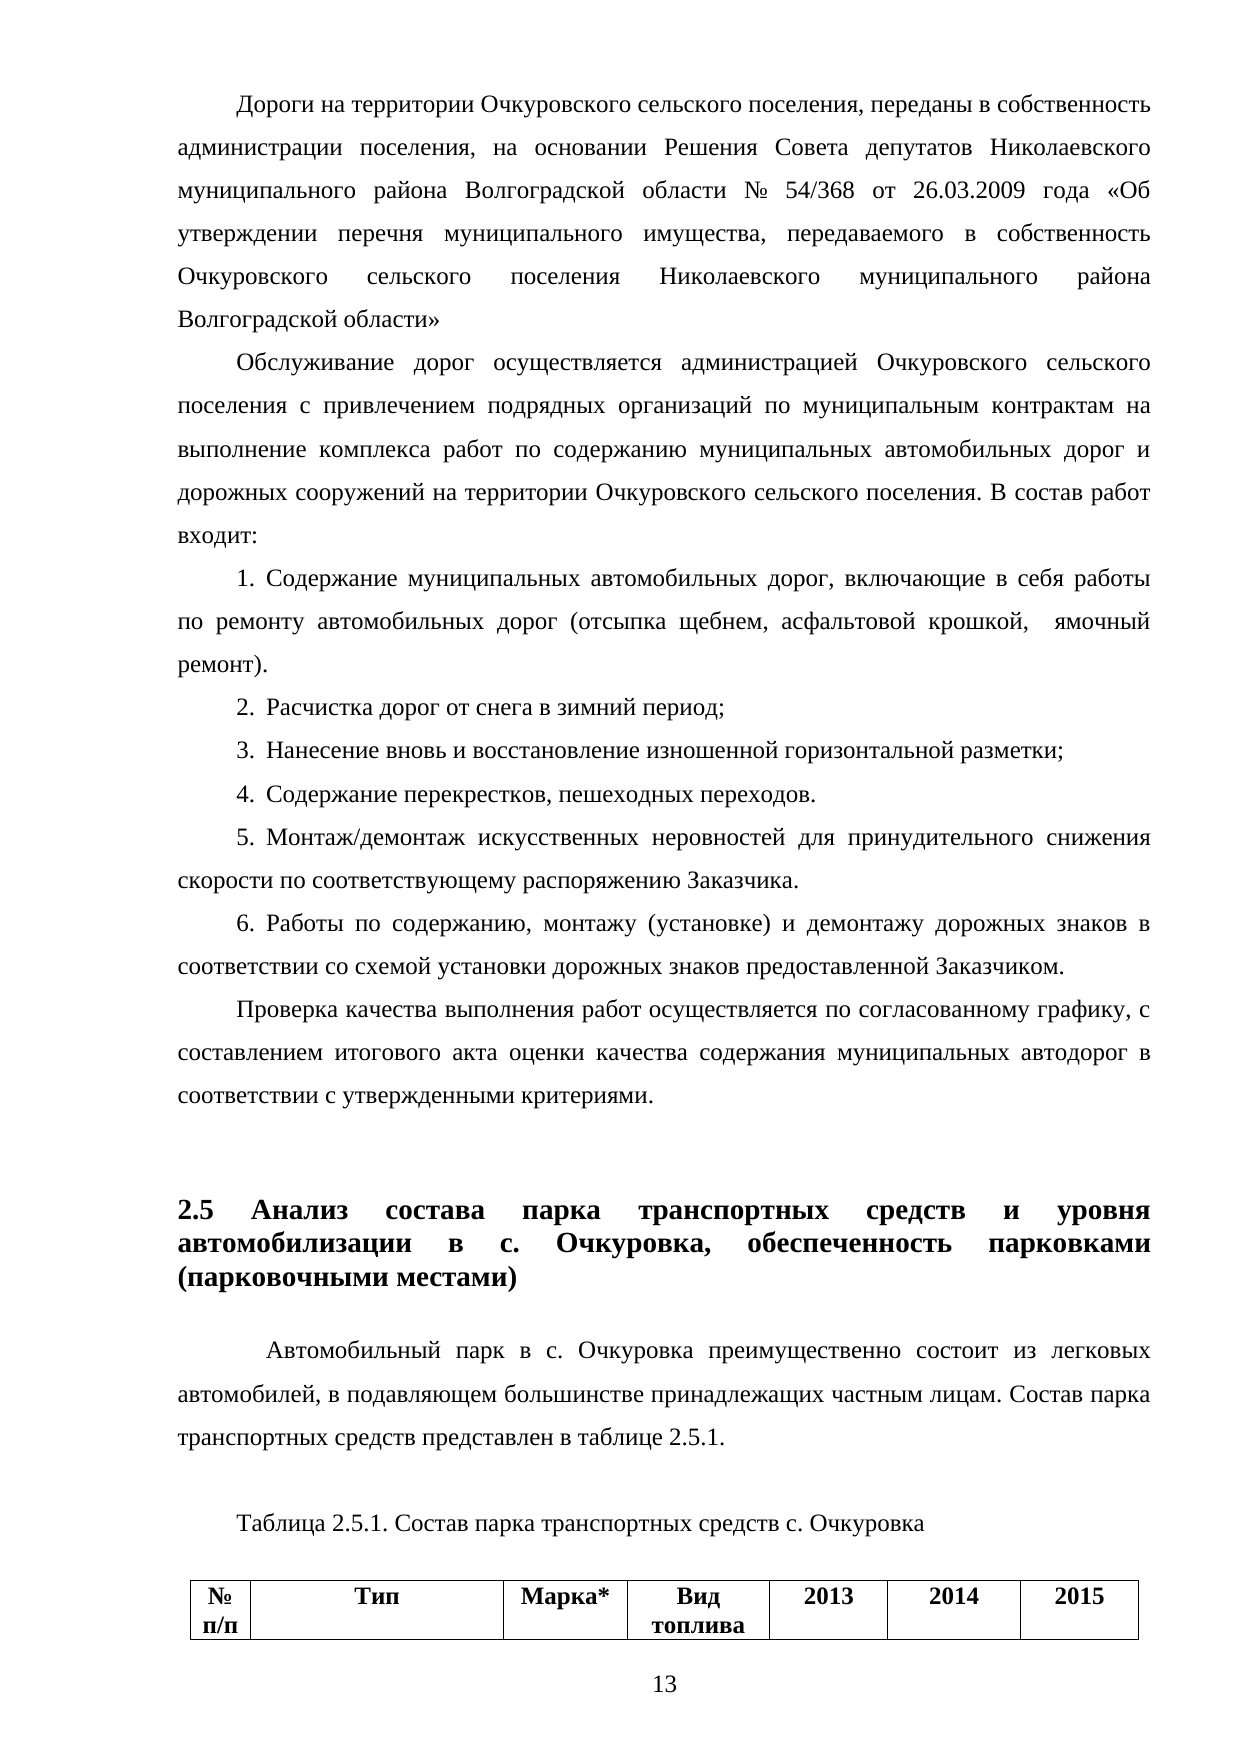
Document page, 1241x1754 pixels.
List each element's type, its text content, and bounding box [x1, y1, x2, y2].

list Работы по содержанию, монтажу (установке) и демонтажу дорожных знаков в соответствии со схемой установки дорожных знаков предоставленной Заказчиком. [177, 908, 1152, 980]
text Дороги на территории Очкуровского сельского поселения, переданы в собственность администрации поселения, на основании Решения Совета депутатов Николаевского муниципального района Волгоградской области № 54/368 от 26.03.2009 года «Об утверждении перечня муниципального имущества, передаваемого в собственность Очкуровского сельского поселения Николаевского муниципального района Волгоградской области» [177, 89, 1152, 333]
list Монтаж/демонтаж искусственных неровностей для принудительного снижения скорости по соответствующему распоряжению Заказчика. [177, 822, 1152, 894]
text Проверка качества выполнения работ осуществляется по согласованному графику, с составлением итогового акта оценки качества содержания муниципальных автодорог в соответствии с утвержденными критериями. [177, 994, 1152, 1109]
text Таблица 2.5.1. Состав парка транспортных средств с. Очкуровка [177, 1508, 1152, 1537]
table_header 2013 [770, 1581, 887, 1638]
table_header № п/п [191, 1581, 250, 1638]
list Нанесение вновь и восстановление изношенной горизонтальной разметки; [177, 736, 1152, 764]
text Автомобильный парк в с. Очкуровка преимущественно состоит из легковых автомобилей, в подавляющем большинстве принадлежащих частным лицам. Состав парка транспортных средств представлен в таблице 2.5.1. [177, 1336, 1152, 1451]
table_header 2014 [888, 1581, 1020, 1638]
table_header Марка* [504, 1581, 627, 1638]
table_header 2015 [1021, 1581, 1138, 1638]
list Расчистка дорог от снега в зимний период; [177, 692, 1152, 721]
text Обслуживание дорог осуществляется администрацией Очкуровского сельского поселения с привлечением подрядных организаций по муниципальным контрактам на выполнение комплекса работ по содержанию муниципальных автомобильных дорог и дорожных сооружений на территории Очкуровского сельского поселения. В состав работ входит: [177, 347, 1152, 549]
subtitle 2.5 Анализ состава парка транспортных средств и уровня автомобилизации в с. Очкуровка, обеспеченность парковками (парковочными местами) [177, 1192, 1152, 1292]
table_header Тип [251, 1581, 503, 1638]
list Содержание перекрестков, пешеходных переходов. [177, 779, 1152, 807]
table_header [628, 1581, 769, 1638]
list Содержание муниципальных автомобильных дорог, включающие в себя работы по ремонту автомобильных дорог (отсыпка щебнем, асфальтовой крошкой, ямочный ремонт). [177, 563, 1152, 678]
